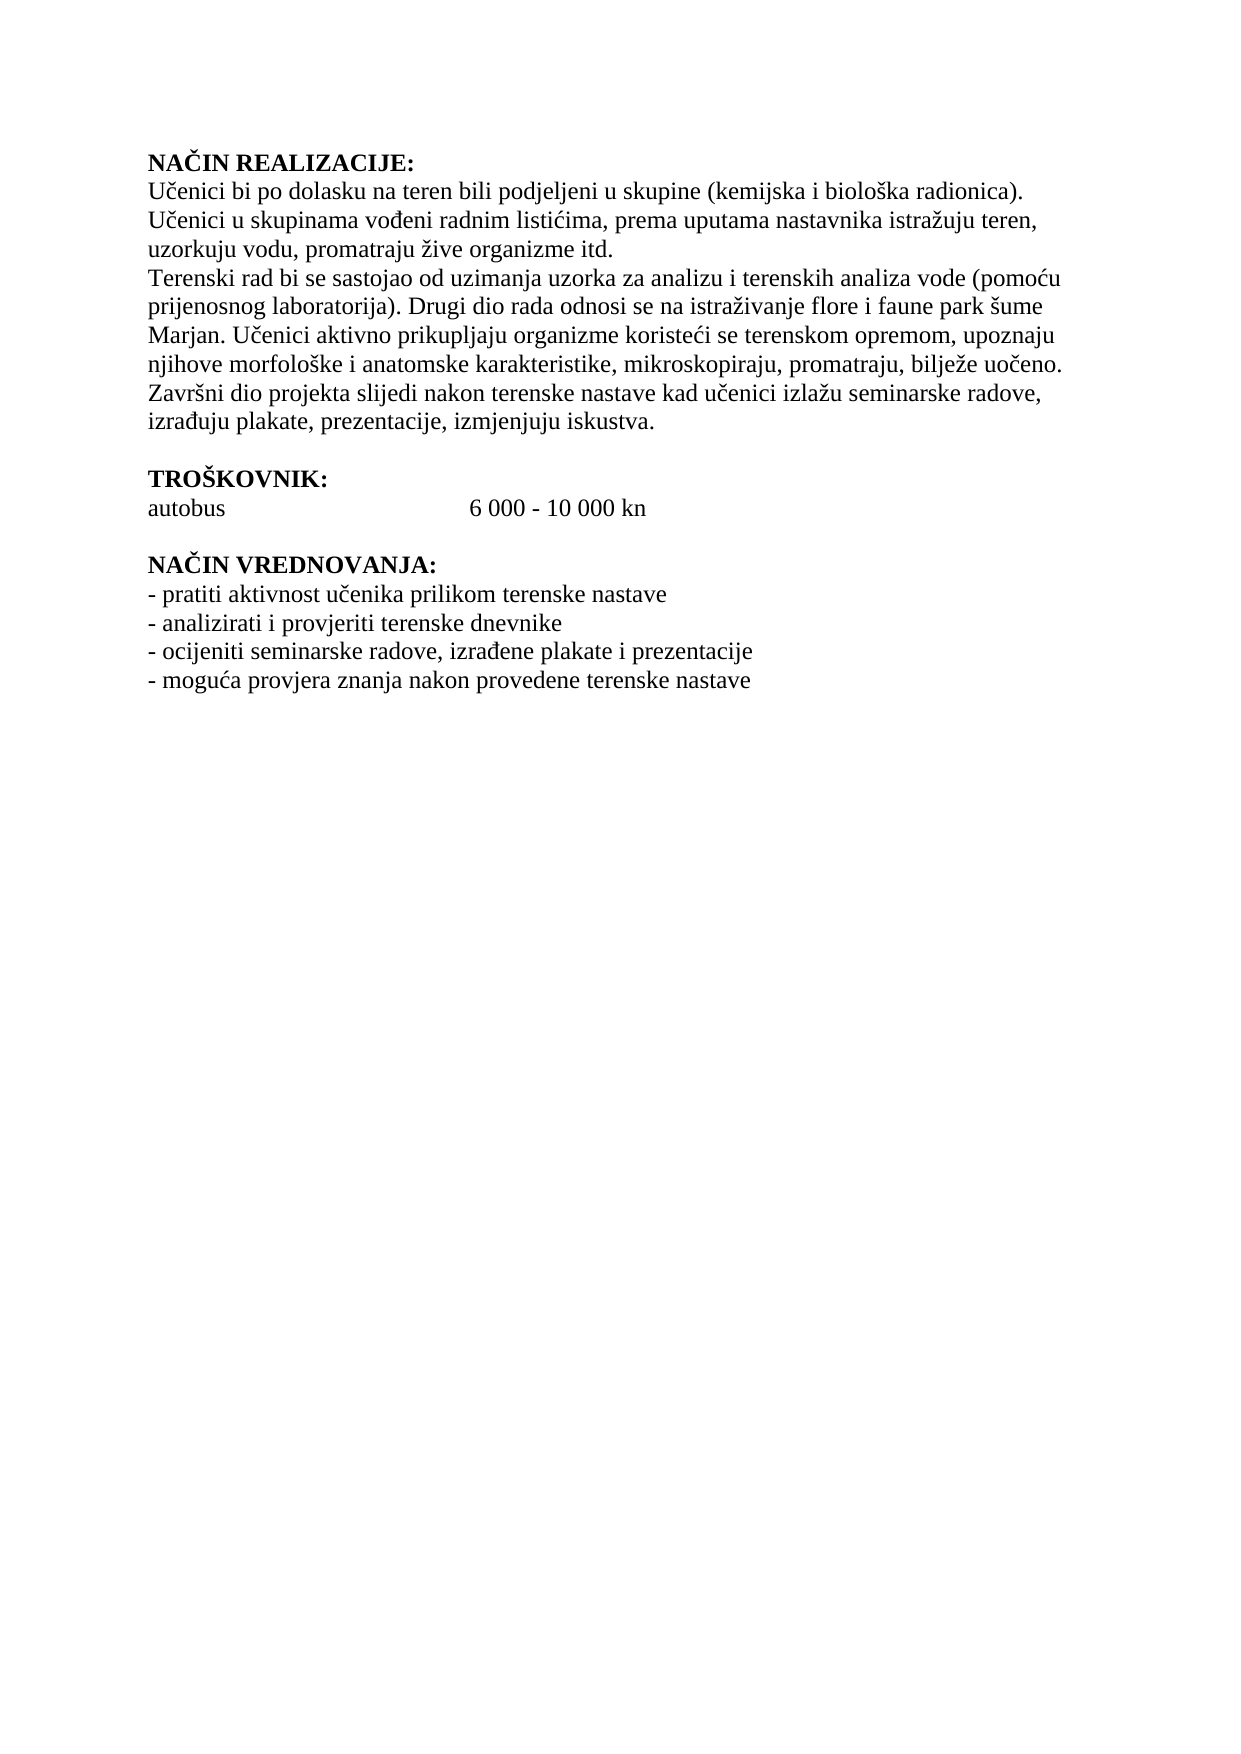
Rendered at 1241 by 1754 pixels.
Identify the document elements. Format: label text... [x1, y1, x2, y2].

text NAČIN VREDNOVANJA: [148, 550, 1093, 579]
text - pratiti aktivnost učenika prilikom terenske nastave [148, 579, 1093, 608]
text autobus 6 000 - 10 000 kn [148, 493, 1093, 521]
text - analizirati i provjeriti terenske dnevnike [148, 608, 1093, 636]
text Učenici bi po dolasku na teren bili podjeljeni u skupine (kemijska i biološka radionica). Učenici u skupinama vođeni radnim listićima, prema uputama nastavnika istražuju teren, uzorkuju vodu, promatraju žive organizme itd. [148, 176, 1093, 263]
text TROŠKOVNIK: [148, 464, 1093, 493]
text Terenski rad bi se sastojao od uzimanja uzorka za analizu i terenskih analiza vode (pomoću prijenosnog laboratorija). Drugi dio rada odnosi se na istraživanje flore i faune park šume Marjan. Učenici aktivno prikupljaju organizme koristeći se terenskom opremom, upoznaju njihove morfološke i anatomske karakteristike, mikroskopiraju, promatraju, bilježe uočeno. Završni dio projekta slijedi nakon terenske nastave kad učenici izlažu seminarske radove, izrađuju plakate, prezentacije, izmjenjuju iskustva. [148, 263, 1093, 435]
text NAČIN REALIZACIJE: [148, 148, 1093, 176]
text - ocijeniti seminarske radove, izrađene plakate i prezentacije [148, 636, 1093, 665]
text - moguća provjera znanja nakon provedene terenske nastave [148, 665, 1093, 694]
